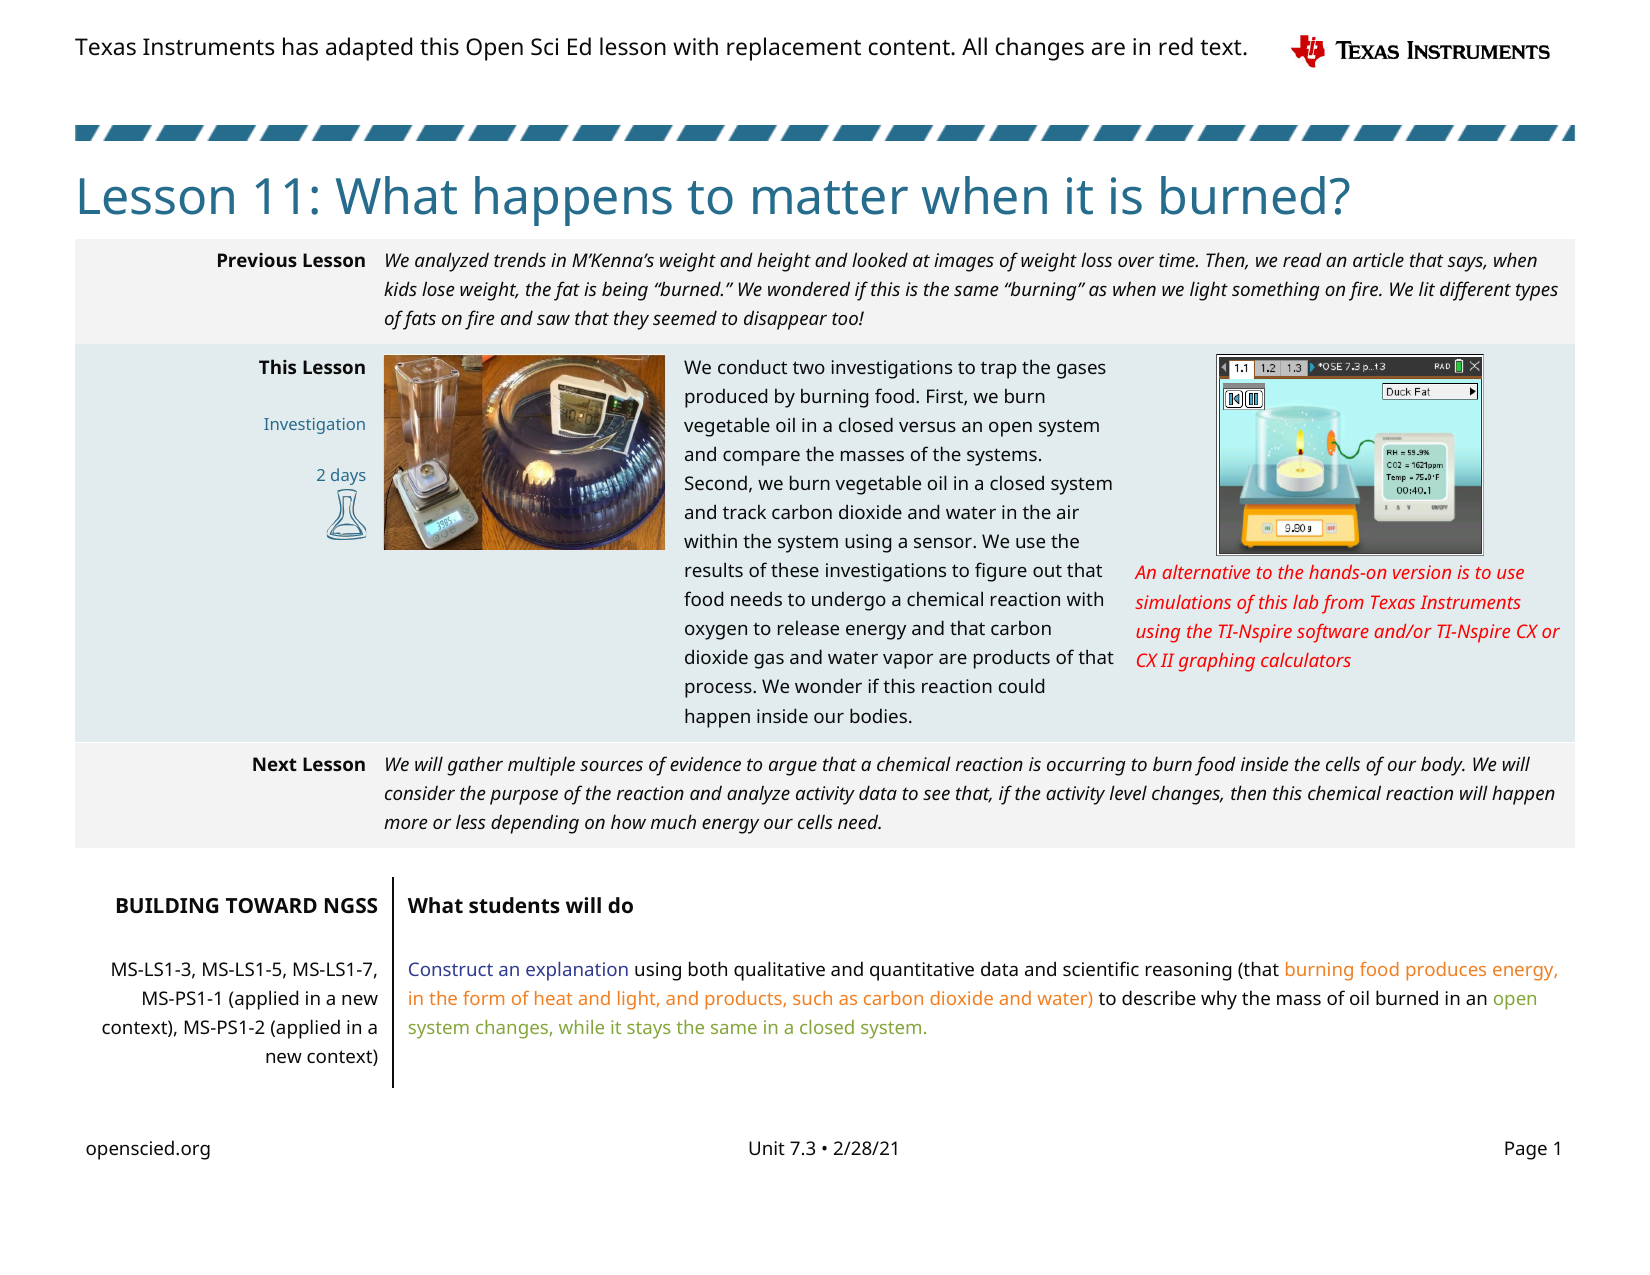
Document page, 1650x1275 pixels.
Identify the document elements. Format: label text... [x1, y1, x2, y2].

table_header Previous Lesson [75, 239, 375, 344]
table_cell An alternative to the hands-on version is to use simulations of this lab from Texas Instruments using the TI-Nspire software and/or TI-Nspire CX or CX II graphing calculators [1125, 344, 1575, 742]
table_cell Next Lesson [75, 743, 375, 848]
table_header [75, 877, 392, 1088]
table_cell This Lesson Investigation 2 days [75, 344, 375, 742]
subtitle Lesson 11: What happens to matter when it is burned? [75, 161, 1575, 229]
table_cell [375, 344, 675, 742]
picture [383, 354, 666, 550]
table_cell We will gather multiple sources of evidence to argue that a chemical reaction is occurring to burn food inside the cells of our body. We will consider the purpose of the reaction and analyze activity data to see that, if the activity level changes, then this chemical reaction will happen more or less depending on how much energy our cells need. [375, 743, 1575, 848]
table_header We analyzed trends in M’Kenna’s weight and height and looked at images of weight loss over time. Then, we read an article that says, when kids lose weight, the fat is being “burned.” We wondered if this is the same “burning” as when we light something on fire. We lit different types of fats on fire and saw that they seemed to disappear too! [375, 239, 1575, 344]
picture [1265, 0, 1572, 100]
table_cell We conduct two investigations to trap the gases produced by burning food. First, we burn vegetable oil in a closed versus an open system and compare the masses of the systems. Second, we burn vegetable oil in a closed system and track carbon dioxide and water in the air within the system using a sensor. We use the results of these investigations to figure out that food needs to undergo a chemical reaction with oxygen to release energy and that carbon dioxide gas and water vapor are products of that process. We wonder if this reaction could happen inside our bodies. [675, 344, 1125, 742]
picture [326, 489, 367, 540]
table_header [394, 877, 1575, 1088]
picture [75, 125, 1575, 141]
